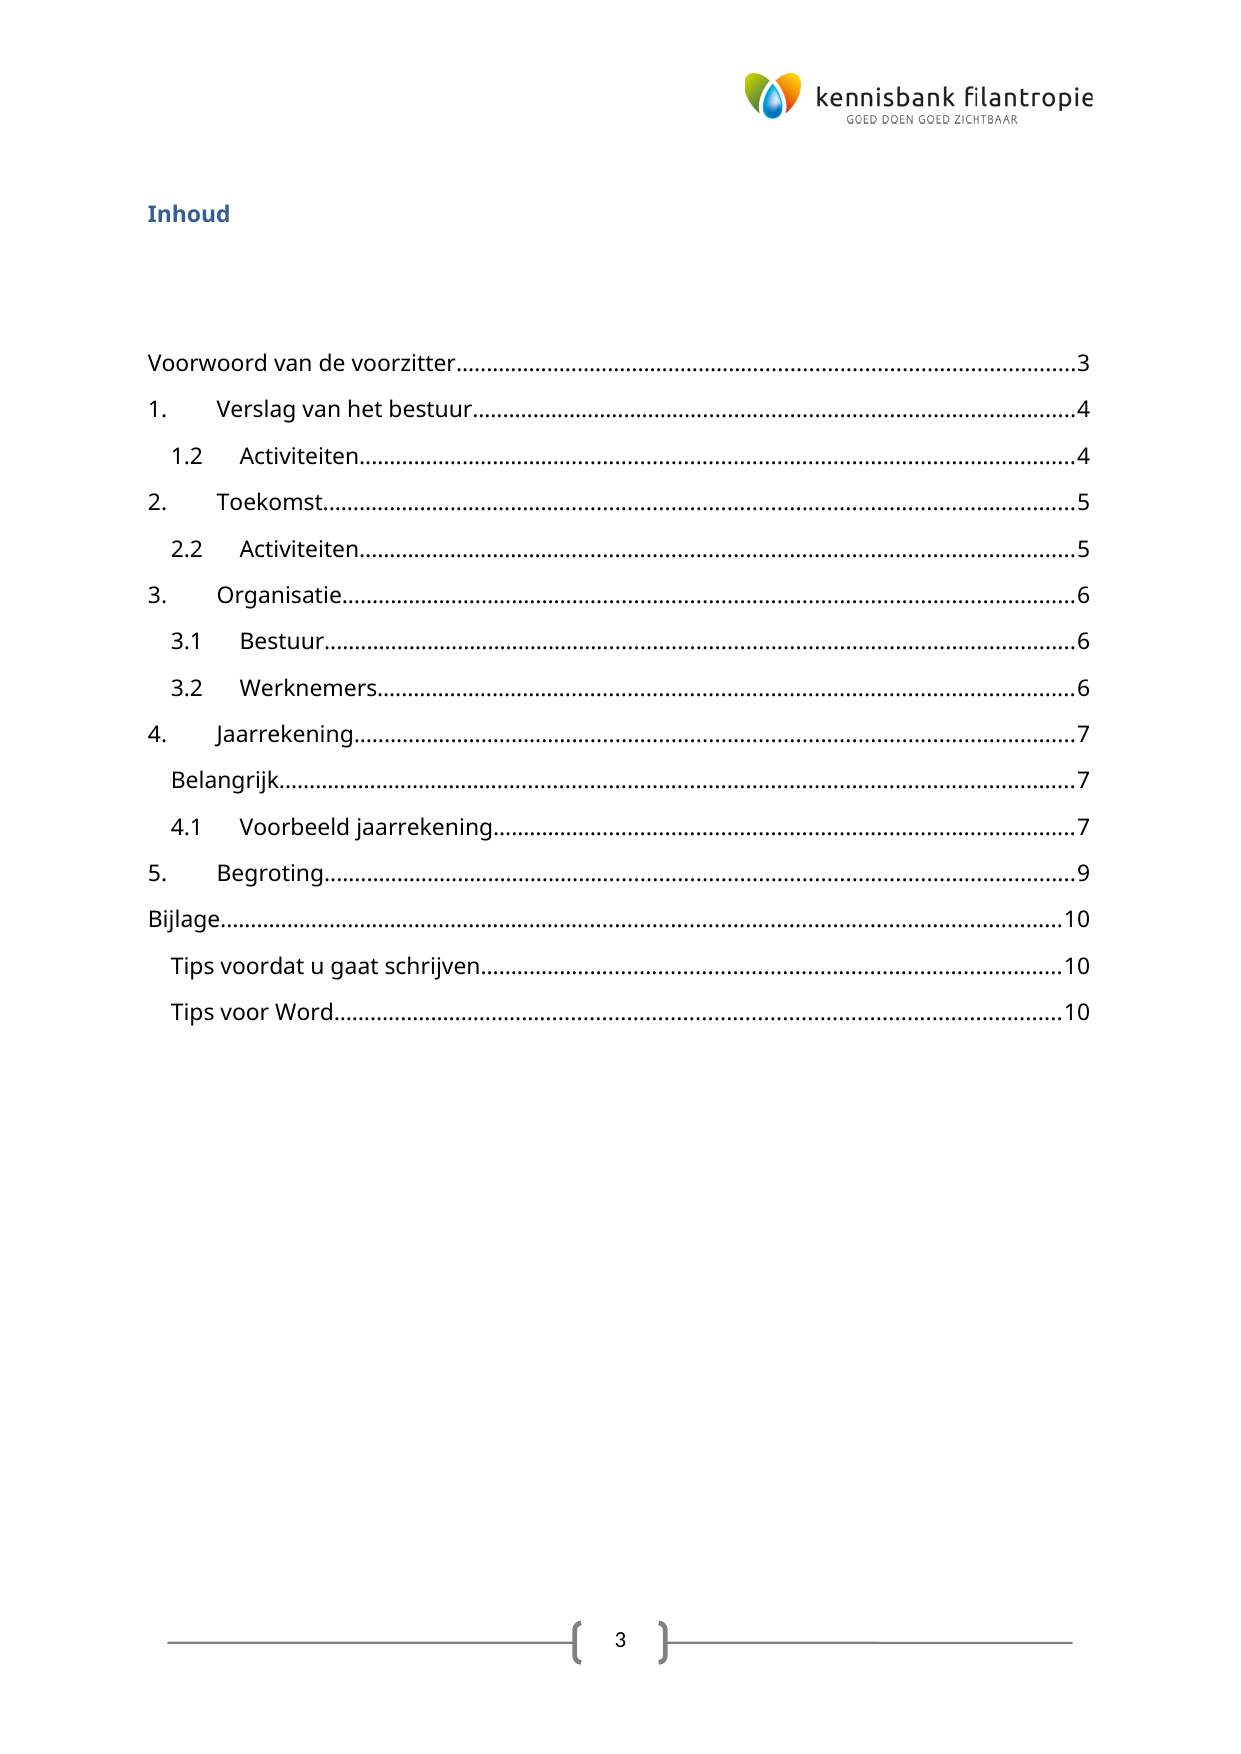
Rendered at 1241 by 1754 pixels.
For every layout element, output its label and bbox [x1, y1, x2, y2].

picture [745, 73, 1093, 124]
